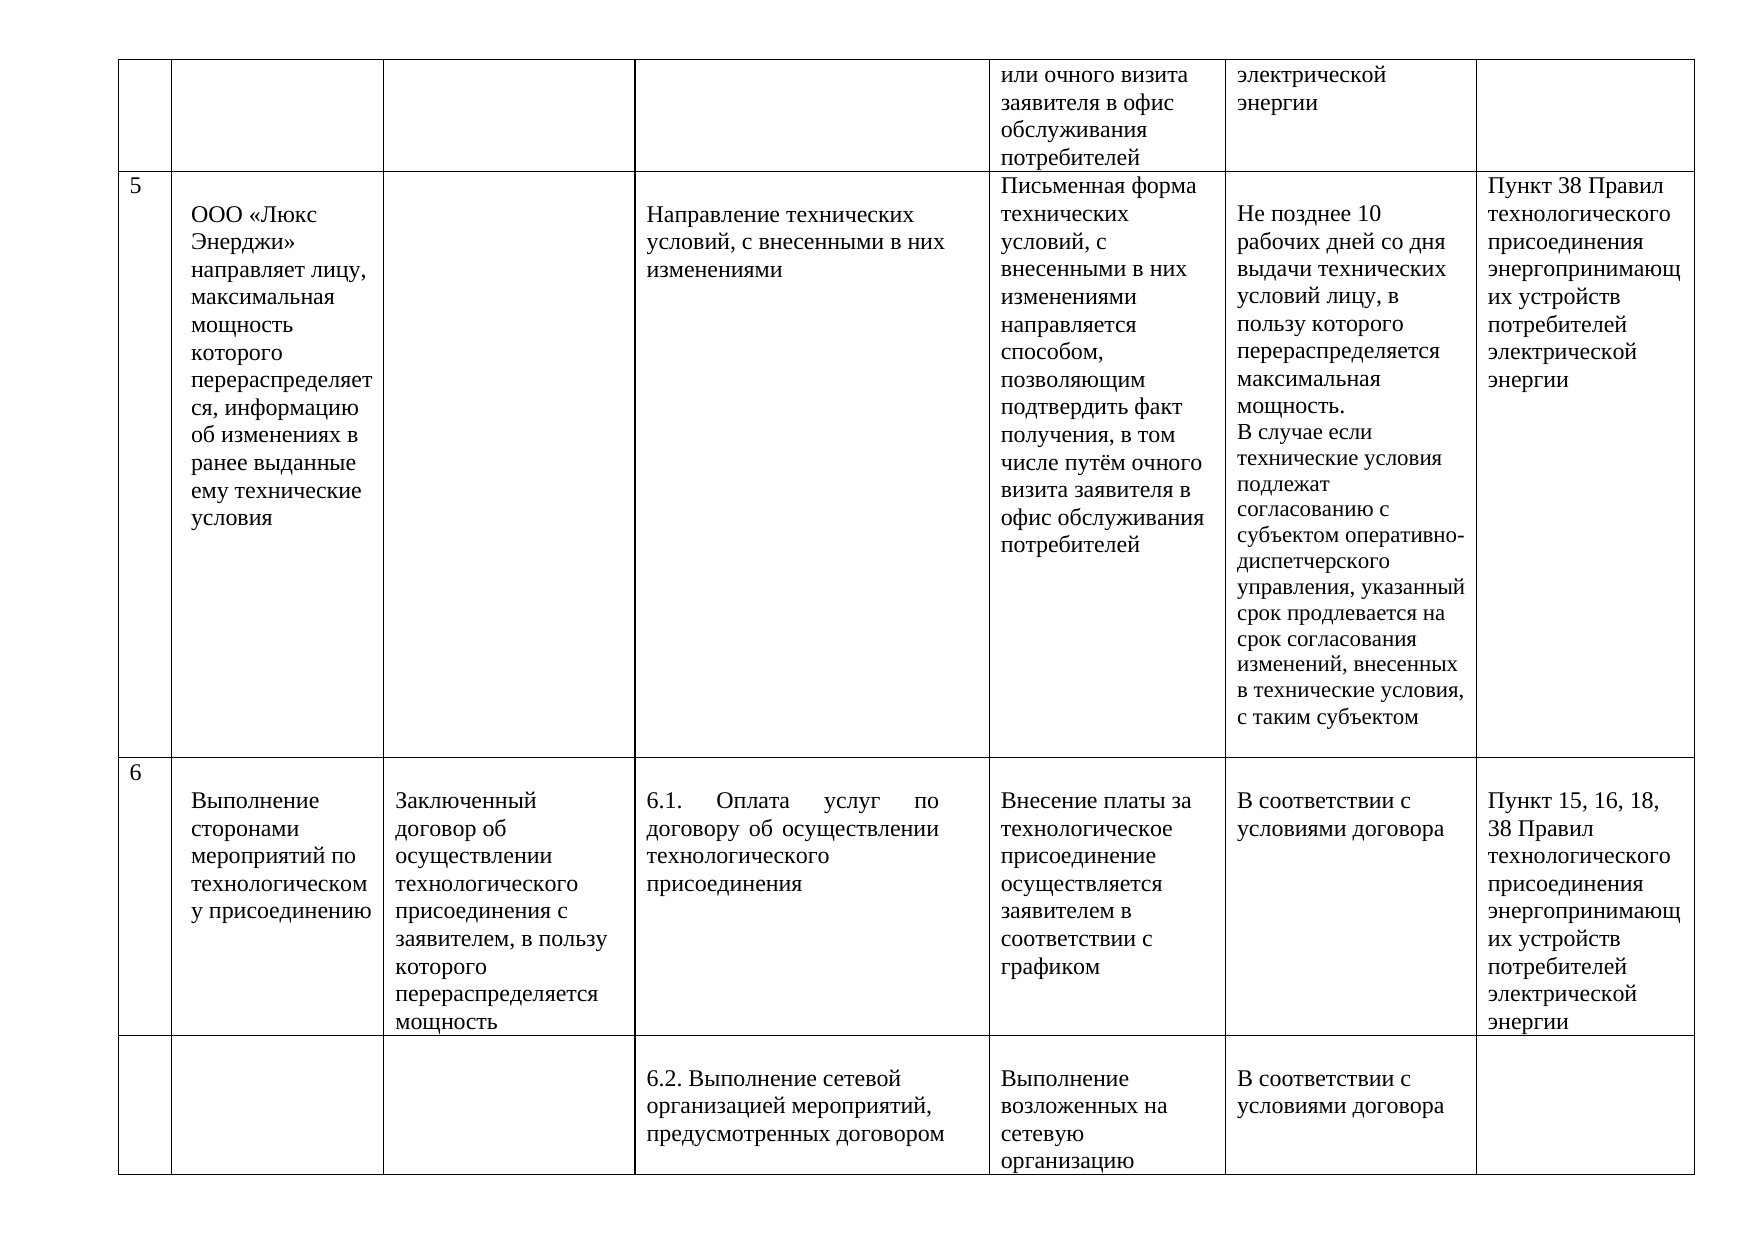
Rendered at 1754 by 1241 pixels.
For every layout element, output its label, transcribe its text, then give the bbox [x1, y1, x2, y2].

table_cell Направление технических условий, с внесенными в них изменениями [636, 172, 989, 757]
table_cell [1477, 60, 1694, 171]
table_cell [636, 1036, 989, 1174]
table_cell Внесение платы за технологическое присоединение осуществляется заявителем в соответствии с графиком [990, 758, 1225, 1034]
table_cell Не позднее 10 рабочих дней со дня выдачи технических условий лицу, в пользу которого перераспределяется максимальная мощность. В случае если технические условия подлежат согласованию с субъектом оперативно-диспетчерского управления, указанный срок продлевается на срок согласования изменений, внесенных в технические условия, с таким субъектом [1226, 172, 1476, 757]
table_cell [636, 60, 989, 171]
table_cell [1477, 1036, 1694, 1174]
table_cell [384, 172, 634, 757]
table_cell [990, 60, 1225, 171]
table_cell ООО «Люкс Энерджи» направляет лицу, максимальная мощность которого перераспределяется, информацию об изменениях в ранее выданные ему технические условия [172, 172, 383, 757]
table_cell Выполнение сторонами мероприятий по технологическому присоединению [172, 758, 383, 1034]
table_cell Пункт 38 Правил технологического присоединения энергопринимающих устройств потребителей электрической энергии [1477, 172, 1694, 757]
table_cell Пункт 15, 16, 18, 38 Правил технологического присоединения энергопринимающих устройств потребителей электрической энергии [1477, 758, 1694, 1034]
table_cell Письменная форма технических условий, с внесенными в них изменениями направляется способом, позволяющим подтвердить факт получения, в том числе путём очного визита заявителя в офис обслуживания потребителей [990, 172, 1225, 757]
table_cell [1226, 60, 1476, 171]
table_cell [384, 1036, 634, 1174]
table_cell [172, 1036, 383, 1174]
table_cell 6 [119, 758, 171, 1034]
table_cell Заключенный договор об осуществлении технологического присоединения с заявителем, в пользу которого перераспределяется мощность [384, 758, 634, 1034]
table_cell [1226, 1036, 1476, 1174]
table_cell [119, 1036, 171, 1174]
table_cell 5 [119, 172, 171, 757]
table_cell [990, 1036, 1225, 1174]
table_cell В соответствии с условиями договора [1226, 758, 1476, 1034]
table_cell [384, 60, 634, 171]
table_cell 6.1. Оплата услуг по договору об осуществлении технологического присоединения [636, 758, 989, 1034]
